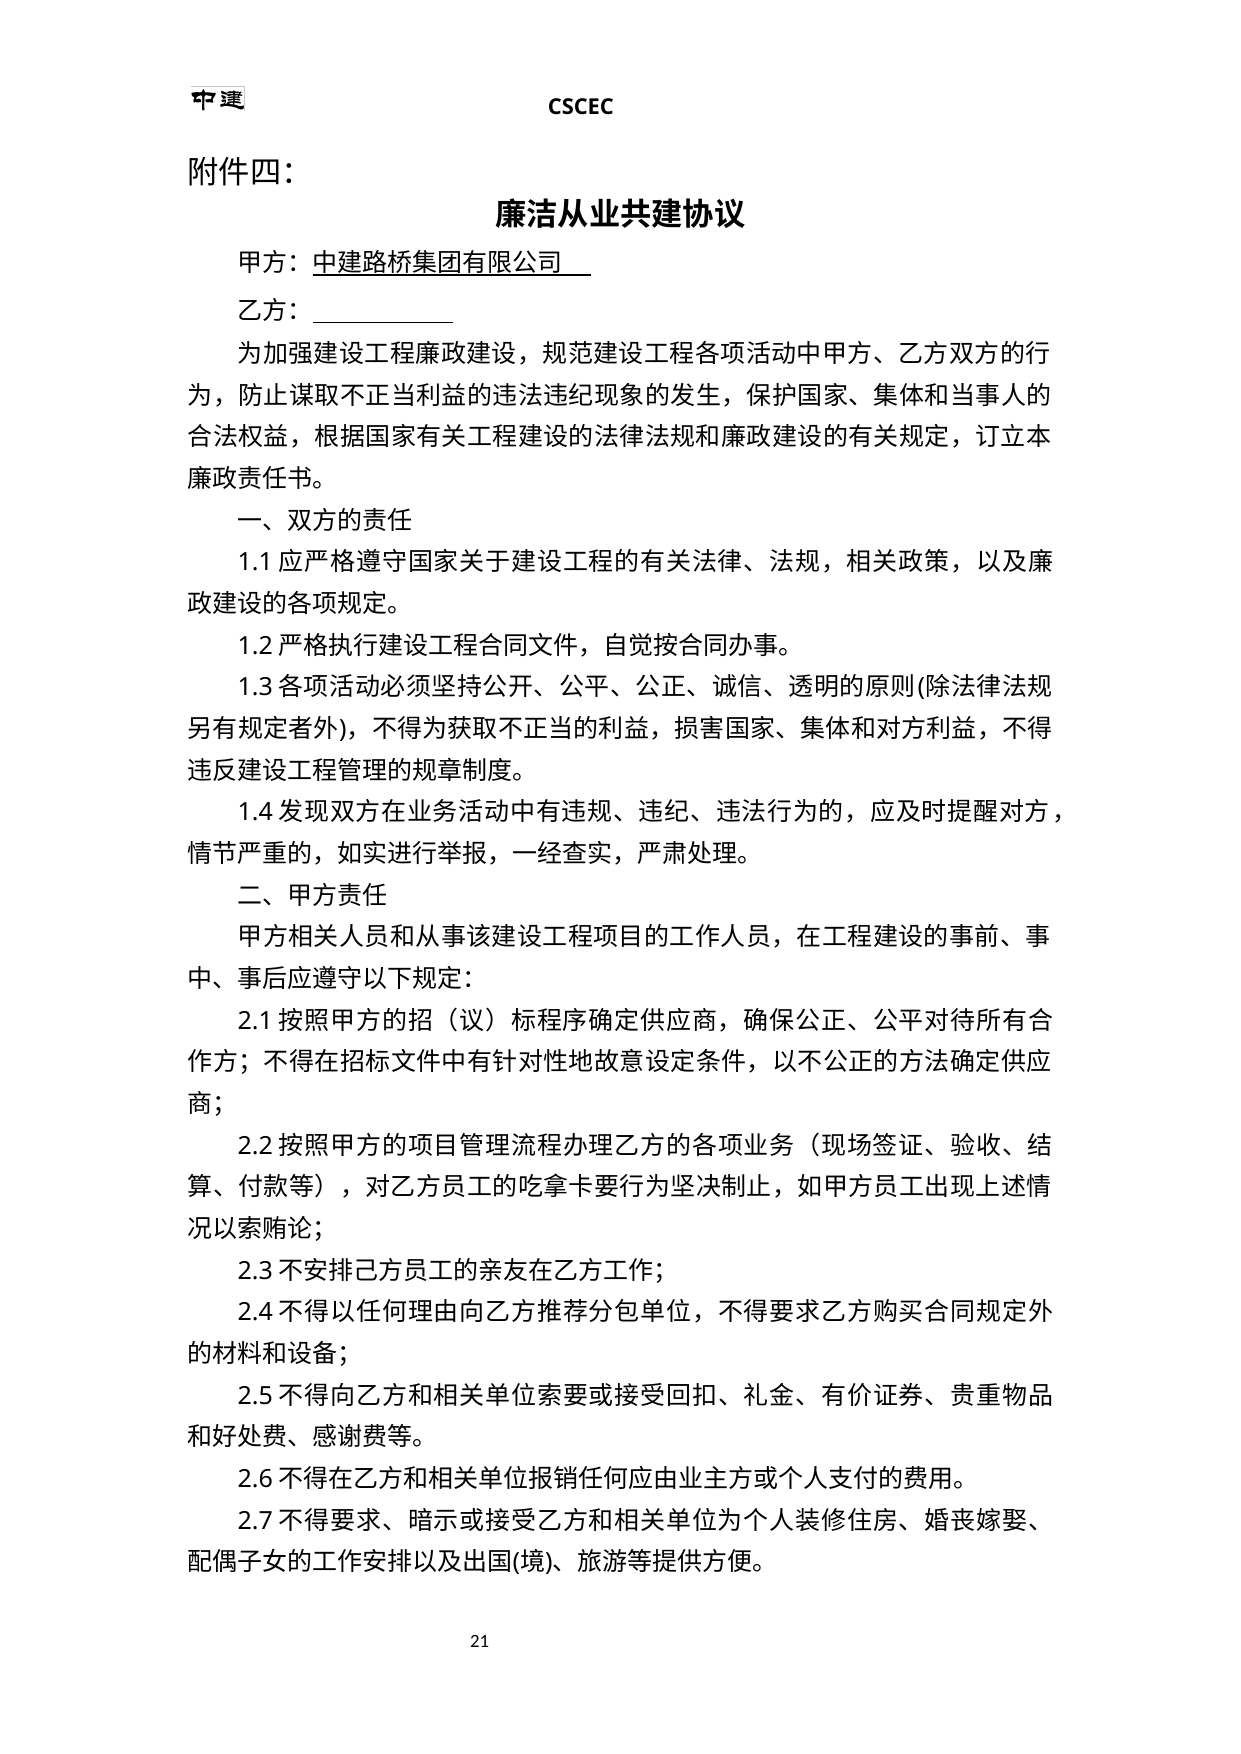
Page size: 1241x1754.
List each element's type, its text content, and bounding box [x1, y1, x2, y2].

text 1.2严格执行建设工程合同文件，自觉按合同办事。 [187, 621, 1053, 662]
text 甲方相关人员和从事该建设工程项目的工作人员，在工程建设的事前、事中、事后应遵守以下规定： [187, 912, 1053, 996]
text 甲方：中建路桥集团有限公司 [187, 233, 1053, 281]
text 1.3各项活动必须坚持公开、公平、公正、诚信、透明的原则(除法律法规另有规定者外)，不得为获取不正当的利益，损害国家、集体和对方利益，不得违反建设工程管理的规章制度。 [187, 662, 1053, 787]
text 一、双方的责任 [187, 496, 1053, 537]
text 1.4发现双方在业务活动中有违规、违纪、违法行为的，应及时提醒对方，情节严重的，如实进行举报，一经查实，严肃处理。 [187, 787, 1053, 871]
text 二、甲方责任 [187, 871, 1053, 912]
picture [188, 86, 251, 111]
text 2.4不得以任何理由向乙方推荐分包单位，不得要求乙方购买合同规定外的材料和设备； [187, 1287, 1053, 1371]
text 2.1按照甲方的招（议）标程序确定供应商，确保公正、公平对待所有合作方；不得在招标文件中有针对性地故意设定条件，以不公正的方法确定供应商； [187, 996, 1053, 1121]
text 1.1应严格遵守国家关于建设工程的有关法律、法规，相关政策，以及廉政建设的各项规定。 [187, 537, 1053, 621]
text 2.6不得在乙方和相关单位报销任何应由业主方或个人支付的费用。 [187, 1454, 1053, 1496]
text 廉洁从业共建协议 [187, 192, 1053, 233]
text 2.5不得向乙方和相关单位索要或接受回扣、礼金、有价证券、贵重物品和好处费、感谢费等。 [187, 1371, 1053, 1454]
text 2.3不安排己方员工的亲友在乙方工作； [187, 1246, 1053, 1287]
text 2.2按照甲方的项目管理流程办理乙方的各项业务（现场签证、验收、结算、付款等），对乙方员工的吃拿卡要行为坚决制止，如甲方员工出现上述情况以索贿论； [187, 1121, 1053, 1246]
text 2.7不得要求、暗示或接受乙方和相关单位为个人装修住房、婚丧嫁娶、配偶子女的工作安排以及出国(境)、旅游等提供方便。 [187, 1496, 1053, 1579]
text 乙方： [187, 281, 1053, 329]
text 附件四： [187, 150, 1031, 192]
text 为加强建设工程廉政建设，规范建设工程各项活动中甲方、乙方双方的行为，防止谋取不正当利益的违法违纪现象的发生，保护国家、集体和当事人的合法权益，根据国家有关工程建设的法律法规和廉政建设的有关规定，订立本廉政责任书。 [187, 329, 1053, 496]
